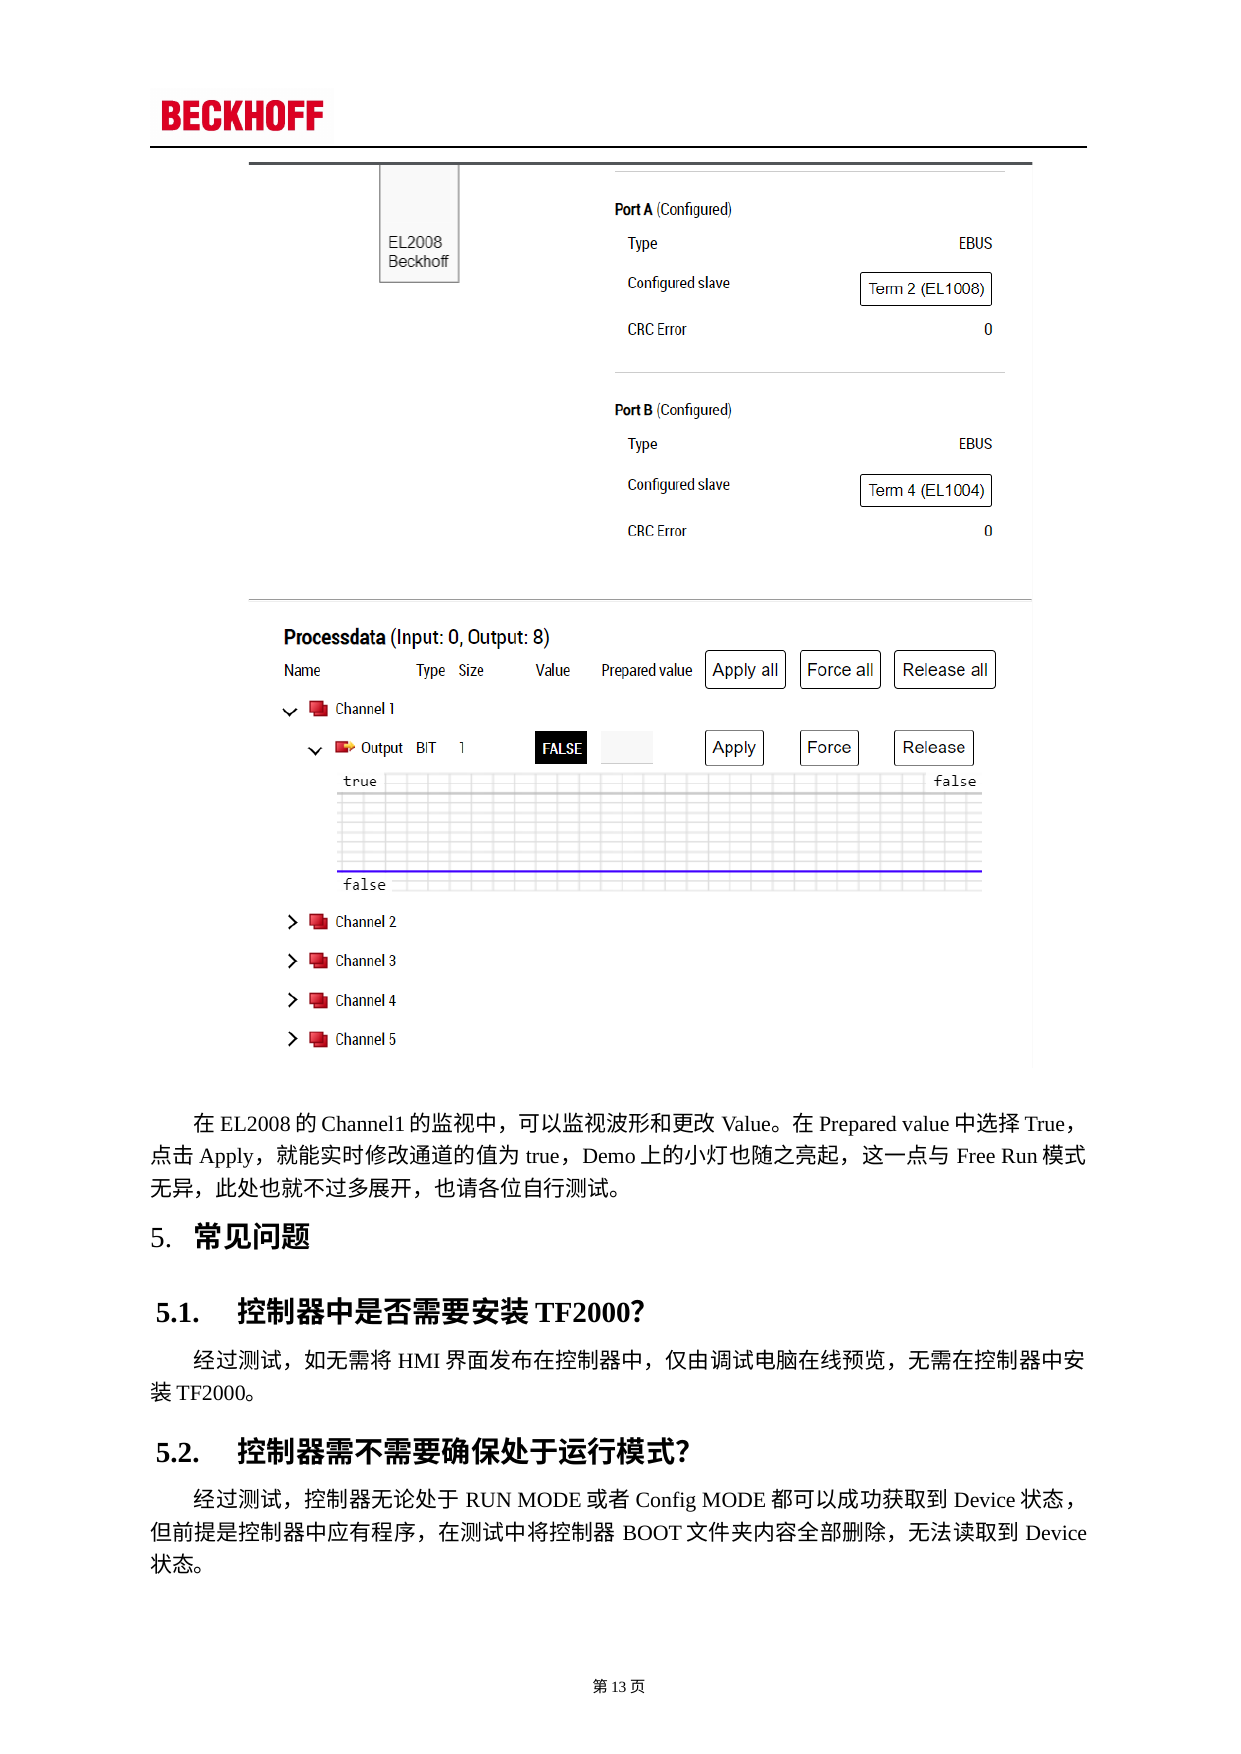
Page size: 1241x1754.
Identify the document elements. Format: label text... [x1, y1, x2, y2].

subtitle 控制器中是否需要安装TF2000？ [156, 1277, 1087, 1342]
subtitle 控制器需不需要确保处于运行模式？ [156, 1417, 1087, 1482]
text 在EL2008的Channel1的监视中，可以监视波形和更改Value。在Prepared value中选择True，点击Apply，就能实时修改通道的值为true，Demo上的小灯也随之亮起，这一点与Free Run模式无异，此处也就不过多展开，也请各位自行测试。 [150, 1105, 1087, 1203]
text 经过测试，控制器无论处于RUN MODE或者Config MODE都可以成功获取到Device状态，但前提是控制器中应有程序，在测试中将控制器BOOT文件夹内容全部删除，无法读取到Device状态。 [150, 1482, 1087, 1579]
subtitle 常见问题 [150, 1203, 1087, 1268]
text 经过测试，如无需将HMI界面发布在控制器中，仅由调试电脑在线预览，无需在控制器中安装TF2000。 [150, 1342, 1087, 1407]
picture [150, 88, 334, 144]
picture [248, 162, 1033, 1068]
